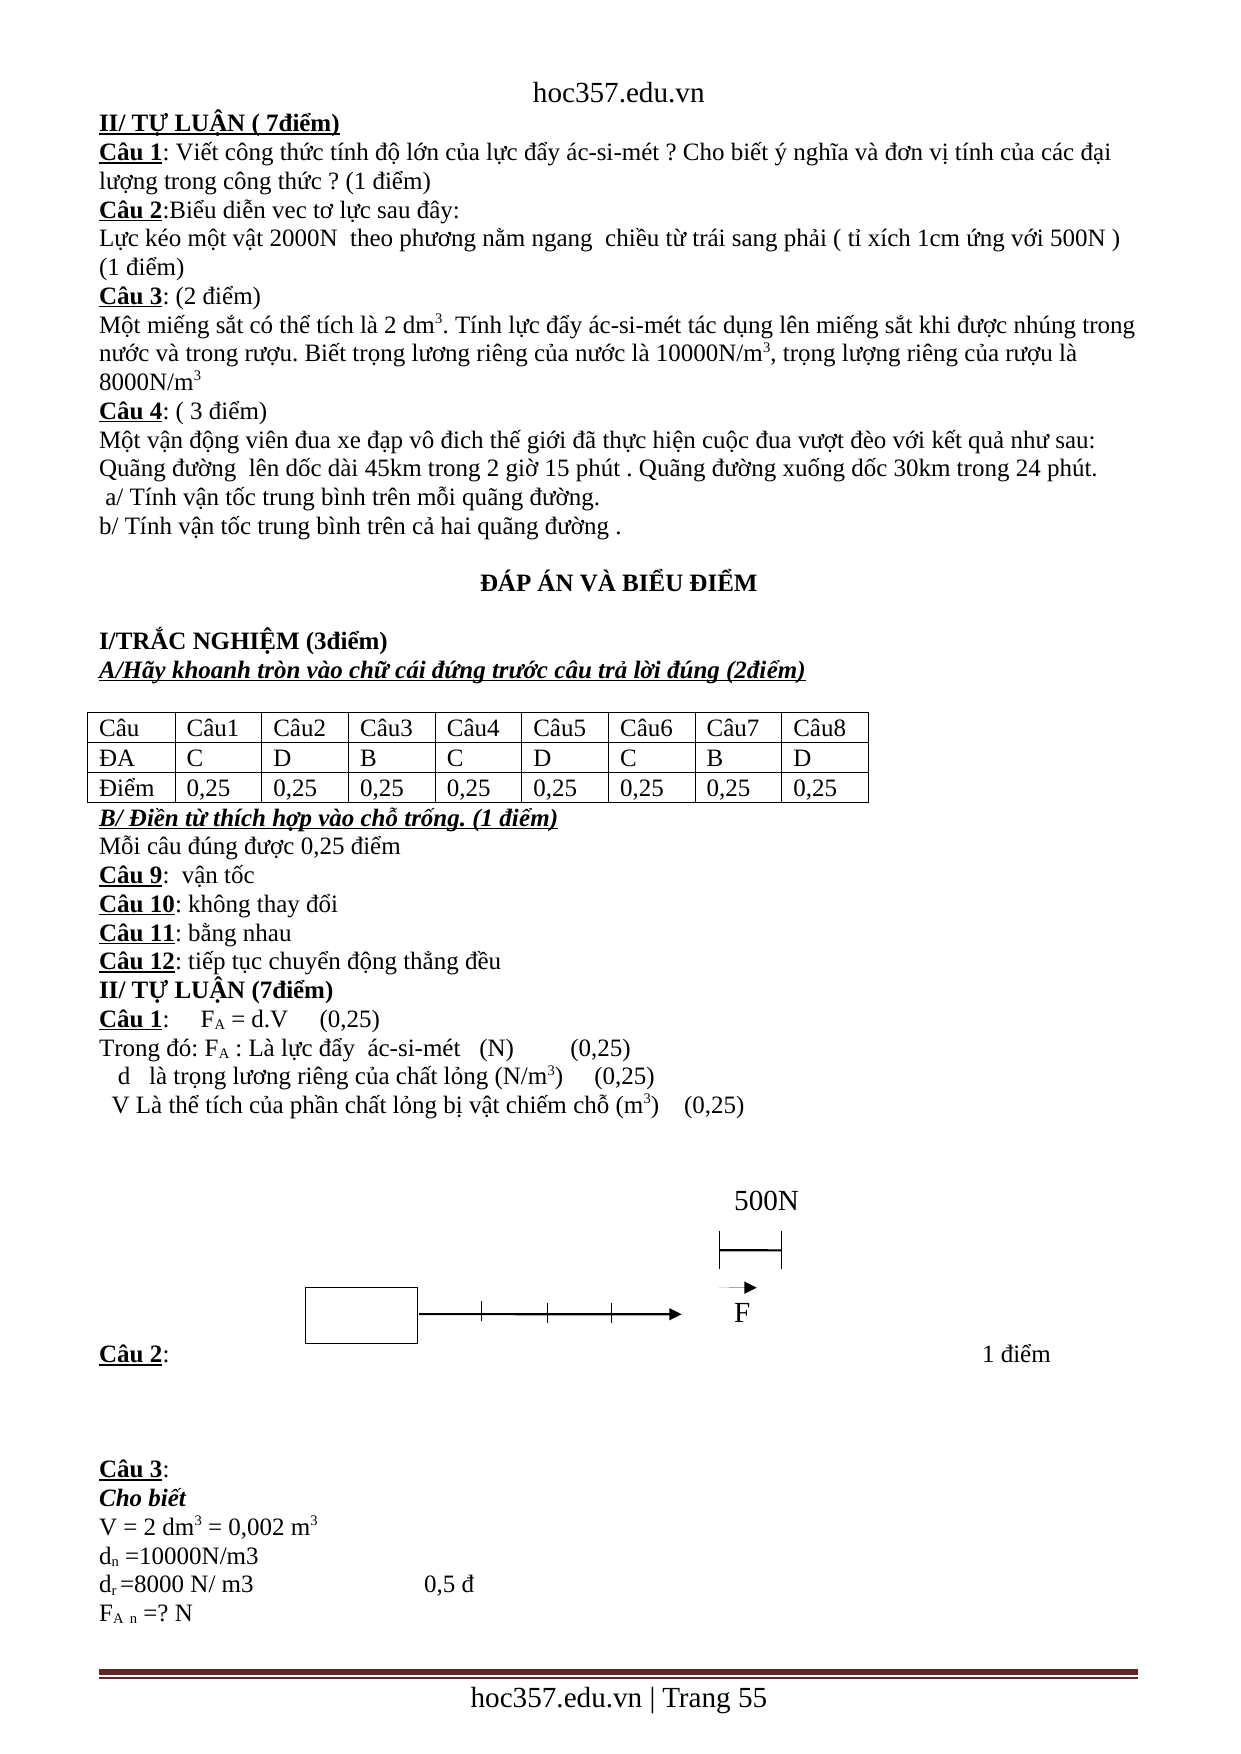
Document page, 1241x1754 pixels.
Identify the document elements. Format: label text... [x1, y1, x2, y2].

table_cell C [176, 743, 261, 772]
table_cell 0,25 [522, 773, 608, 802]
text Mỗi câu đúng được 0,25 điểm [99, 831, 1138, 860]
table_cell ĐA [88, 743, 175, 772]
text V Là thể tích của phần chất lỏng bị vật chiếm chỗ (m3) (0,25) [99, 1090, 1138, 1119]
table_cell 0,25 [696, 773, 781, 802]
table_cell C [436, 743, 521, 772]
text Câu 4: ( 3 điểm) [99, 396, 1138, 425]
text Câu 1: FA = d.V (0,25) [99, 1004, 1138, 1033]
text Một miếng sắt có thể tích là 2 dm3. Tính lực đẩy ác-si-mét tác dụng lên miếng sắt khi được nhúng trong nước và trong rượu. Biết trọng lương riêng của nước là 10000N/m3, trọng lượng riêng của rượu là 8000N/m3 [99, 310, 1138, 396]
table_header Câu8 [782, 713, 868, 742]
text a/ Tính vận tốc trung bình trên mỗi quãng đường. [99, 482, 1138, 511]
table_cell 0,25 [609, 773, 695, 802]
table_header Câu4 [436, 713, 521, 742]
table_cell C [609, 743, 695, 772]
table_header Câu2 [262, 713, 348, 742]
table_cell Điểm [88, 773, 175, 802]
table_header Câu3 [349, 713, 435, 742]
table_cell B [696, 743, 781, 772]
table_cell D [522, 743, 608, 772]
text Câu 2:Biểu diễn vec tơ lực sau đây: [99, 195, 1138, 223]
text b/ Tính vận tốc trung bình trên cả hai quãng đường . [99, 511, 1138, 540]
table_header Câu5 [522, 713, 608, 742]
text Một vận động viên đua xe đạp vô đich thế giới đã thực hiện cuộc đua vượt đèo với kết quả như sau: Quãng đường lên dốc dài 45km trong 2 giờ 15 phút . Quãng đường xuống dốc 30km trong 24 phút. [99, 425, 1138, 482]
text Câu 1: Viết công thức tính độ lớn của lực đẩy ác-si-mét ? Cho biết ý nghĩa và đơn vị tính của các đại lượng trong công thức ? (1 điểm) [99, 137, 1138, 195]
table_header Câu7 [696, 713, 781, 742]
table_cell D [782, 743, 868, 772]
table_cell B [349, 743, 435, 772]
table_header Câu [88, 713, 175, 742]
text Câu 2: 1 điểm [99, 1119, 1138, 1368]
text II/ TỰ LUẬN (7điểm) [99, 975, 1138, 1004]
text B/ Điền từ thích hợp vào chỗ trống. (1 điểm) [99, 803, 1138, 831]
text dr =8000 N/ m3 0,5 đ [99, 1569, 1138, 1598]
table_cell D [262, 743, 348, 772]
text ĐÁP ÁN VÀ BIỂU ĐIỂM [99, 568, 1138, 597]
text d là trọng lương riêng của chất lỏng (N/m3) (0,25) [99, 1061, 1138, 1090]
table_cell 0,25 [176, 773, 261, 802]
table_cell 0,25 [262, 773, 348, 802]
text V = 2 dm3 = 0,002 m3 [99, 1512, 1138, 1541]
text Câu 12: tiếp tục chuyển động thẳng đều [99, 946, 1138, 975]
text Cho biết [99, 1483, 1138, 1512]
text Trong đó: FA : Là lực đẩy ác-si-mét (N) (0,25) [99, 1033, 1138, 1061]
table_header Câu6 [609, 713, 695, 742]
text Câu 10: không thay đổi [99, 889, 1138, 918]
text II/ TỰ LUẬN ( 7điểm) [99, 108, 1138, 137]
text Câu 3: [99, 1454, 1138, 1483]
table_cell 0,25 [782, 773, 868, 802]
text Lực kéo một vật 2000N theo phương nằm ngang chiều từ trái sang phải ( tỉ xích 1cm ứng với 500N ) (1 điểm) [99, 223, 1138, 281]
text A/Hãy khoanh tròn vào chữ cái đứng trước câu trả lời đúng (2điểm) [99, 655, 1138, 683]
text Câu 3: (2 điểm) [99, 281, 1138, 310]
table_cell 0,25 [436, 773, 521, 802]
text I/TRẮC NGHIỆM (3điểm) [99, 626, 1138, 655]
text FA n =? N [99, 1598, 1138, 1627]
table_header Câu1 [176, 713, 261, 742]
text Câu 11: bằng nhau [99, 918, 1138, 946]
text Câu 9: vận tốc [99, 860, 1138, 889]
text dn =10000N/m3 [99, 1541, 1138, 1569]
table_cell 0,25 [349, 773, 435, 802]
